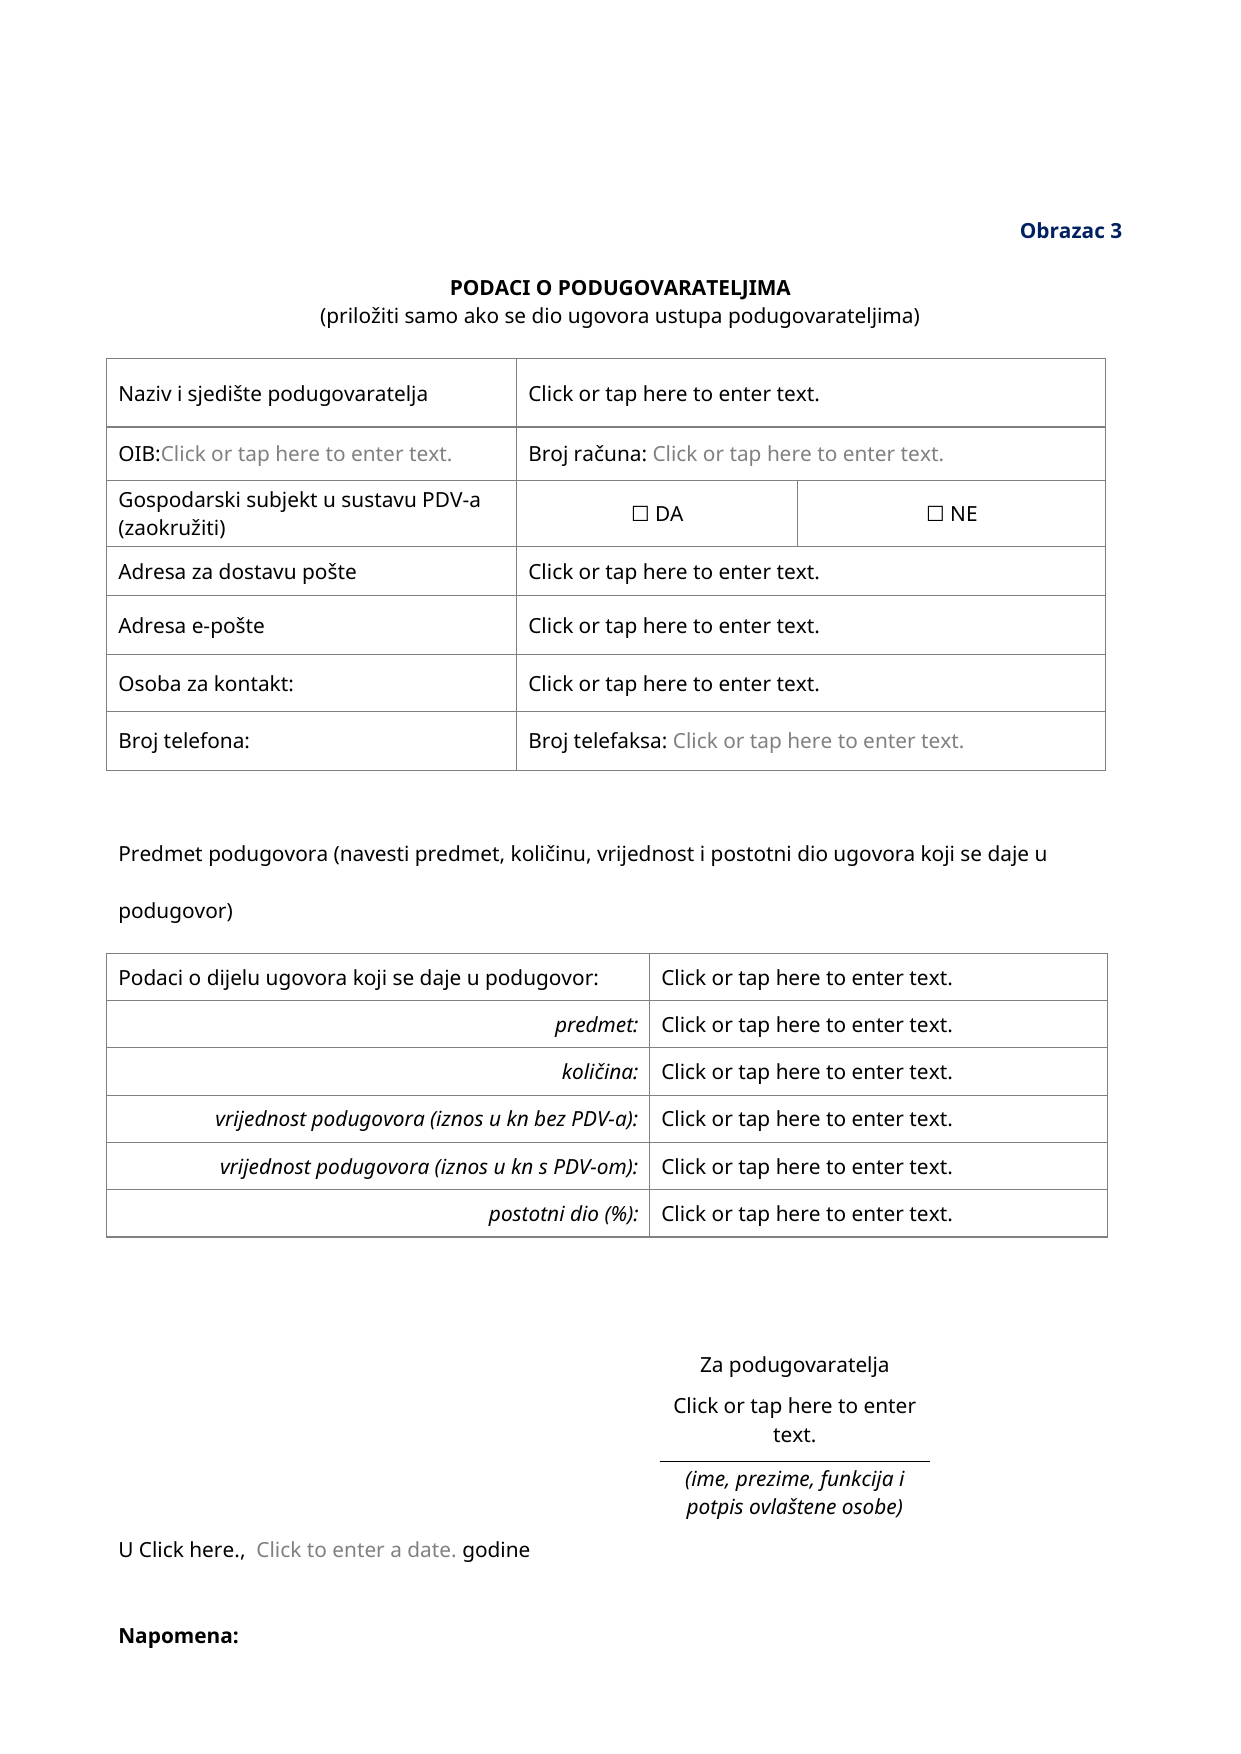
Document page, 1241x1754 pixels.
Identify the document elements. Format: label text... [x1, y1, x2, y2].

table_cell Osoba za kontakt: [107, 655, 516, 711]
text Predmet podugovora (navesti predmet, količinu, vrijednost i postotni dio ugovora koji se daje u podugovor) [118, 839, 1122, 924]
table_cell Adresa e-pošte [107, 596, 516, 654]
table_header Naziv i sjedište podugovaratelja [107, 359, 516, 426]
text Napomena: [118, 1621, 1122, 1649]
text Obrazac 3 [118, 216, 1122, 244]
table_cell Broj telefona: [107, 712, 516, 770]
table_cell vrijednost podugovora (iznos u kn s PDV-om): [107, 1143, 649, 1189]
table_cell Adresa za dostavu pošte [107, 547, 516, 595]
table_cell vrijednost podugovora (iznos u kn bez PDV-a): [107, 1096, 649, 1142]
table_cell količina: [107, 1048, 649, 1094]
table_cell DA [517, 481, 797, 546]
table_cell predmet: [107, 1001, 649, 1047]
table_cell NE [798, 481, 1105, 546]
table_cell Broj telefaksa: [517, 712, 1105, 770]
text PODACI O PODUGOVARATELJIMA [118, 273, 1122, 301]
table_cell OIB: [107, 428, 516, 480]
text U , godine [118, 1529, 1122, 1564]
table_cell Gospodarski subjekt u sustavu PDV-a (zaokružiti) [107, 481, 516, 546]
text (priložiti samo ako se dio ugovora ustupa podugovarateljima) [118, 301, 1122, 330]
table_cell postotni dio (%): [107, 1190, 649, 1236]
table_cell Broj računa: [517, 428, 1105, 480]
table_header Podaci o dijelu ugovora koji se daje u podugovor: [107, 954, 649, 1000]
